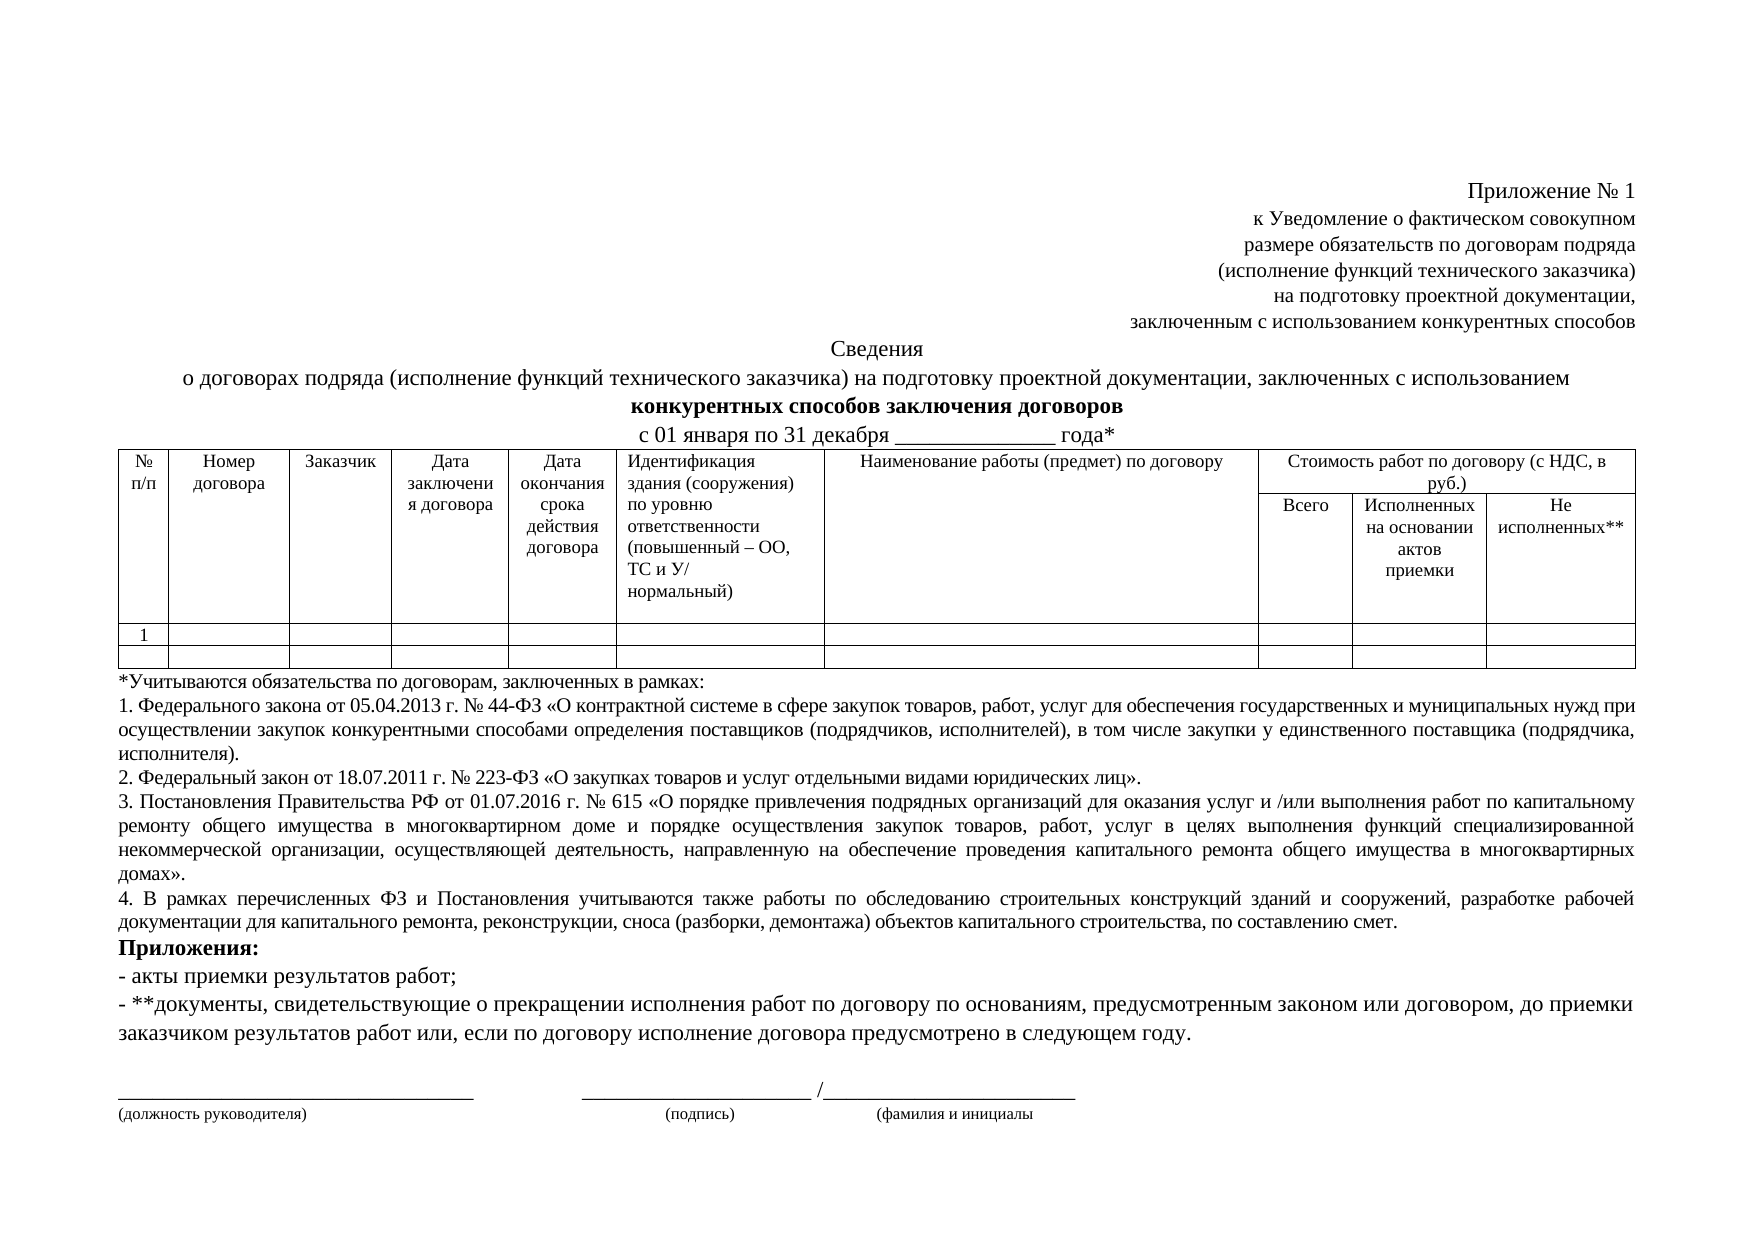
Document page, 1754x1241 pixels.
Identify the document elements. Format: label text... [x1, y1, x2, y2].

table_header Стоимость работ по договору (с НДС, в руб.) [1259, 450, 1635, 493]
table_header Дата заключения договора [392, 450, 508, 623]
table_cell [1487, 646, 1635, 668]
table_cell [119, 646, 168, 668]
list 1. Федерального закона от 05.04.2013 г. № 44-ФЗ «О контрактной системе в сфере закупок товаров, работ, услуг для обеспечения государственных и муниципальных нужд при осуществлении закупок конкурентными способами определения поставщиков (подрядчиков, исполнителей), в том числе закупки у единственного поставщика (подрядчика, исполнителя). [118, 693, 1636, 765]
table_cell [509, 624, 616, 645]
table_header Заказчик [290, 450, 391, 623]
table_header № п/п [119, 450, 168, 623]
table_cell [825, 646, 1258, 668]
list 2. Федеральный закон от 18.07.2011 г. № 223-ФЗ «О закупках товаров и услуг отдельными видами юридических лиц». [118, 765, 1636, 789]
text к Уведомление о фактическом совокупном [118, 206, 1636, 230]
text на подготовку проектной документации, [118, 283, 1636, 307]
table_cell Исполненных на основании актов приемки [1353, 494, 1486, 623]
table_cell 1 [119, 624, 168, 645]
text - **документы, свидетельствующие о прекращении исполнения работ по договору по основаниям, предусмотренным законом или договором, до приемки заказчиком результатов работ или, если по договору исполнение договора предусмотрено в следующем году. [118, 990, 1636, 1045]
table_cell Не исполненных** [1487, 494, 1635, 623]
text - акты приемки результатов работ; [118, 962, 1636, 988]
table_cell [169, 624, 289, 645]
table_cell [392, 646, 508, 668]
table_cell [1259, 624, 1352, 645]
text Сведения [118, 335, 1636, 362]
text о договорах подряда (исполнение функций технического заказчика) на подготовку проектной документации, заключенных с использованием конкурентных способов заключения договоров [118, 364, 1636, 418]
list *Учитываются обязательства по договорам, заключенных в рамках: [118, 669, 1636, 693]
list 4. В рамках перечисленных ФЗ и Постановления учитываются также работы по обследованию строительных конструкций зданий и сооружений, разработке рабочей документации для капитального ремонта, реконструкции, сноса (разборки, демонтажа) объектов капитального строительства, по составлению смет. [118, 885, 1636, 933]
text Приложение № 1 [118, 177, 1636, 203]
text (исполнение функций технического заказчика) [118, 257, 1636, 282]
table_header Наименование работы (предмет) по договору [825, 450, 1258, 623]
table_cell [825, 624, 1258, 645]
table_cell [290, 624, 391, 645]
table_cell [1353, 646, 1486, 668]
table_cell [1259, 646, 1352, 668]
table_cell [509, 646, 616, 668]
table_cell [1353, 624, 1486, 645]
text заключенным с использованием конкурентных способов [118, 309, 1636, 333]
text с 01 января по 31 декабря ______________ года* [118, 421, 1636, 447]
table_header Номер договора [169, 450, 289, 623]
list 3. Постановления Правительства РФ от 01.07.2016 г. № 615 «О порядке привлечения подрядных организаций для оказания услуг и /или выполнения работ по капитальному ремонту общего имущества в многоквартирном доме и порядке осуществления закупок товаров, работ, услуг в целях выполнения функций специализированной некоммерческой организации, осуществляющей деятельность, направленную на обеспечение проведения капитального ремонта общего имущества в многоквартирных домах». [118, 789, 1636, 885]
text размере обязательств по договорам подряда [118, 232, 1636, 256]
table_cell [617, 624, 824, 645]
text _______________________________ ____________________ /______________________ [118, 1076, 1636, 1102]
table_cell [169, 646, 289, 668]
table_cell [392, 624, 508, 645]
table_cell Всего [1259, 494, 1352, 623]
table_cell [617, 646, 824, 668]
text Приложения: [118, 933, 1636, 960]
table_header Дата окончания срока действия договора [509, 450, 616, 623]
table_cell [1487, 624, 1635, 645]
table_header Идентификация здания (сооружения) по уровню ответственности (повышенный – ОО, ТС и У/ нормальный) [617, 450, 824, 623]
text (должность руководителя) (подпись) (фамилия и инициалы [118, 1104, 1636, 1123]
table_cell [290, 646, 391, 668]
